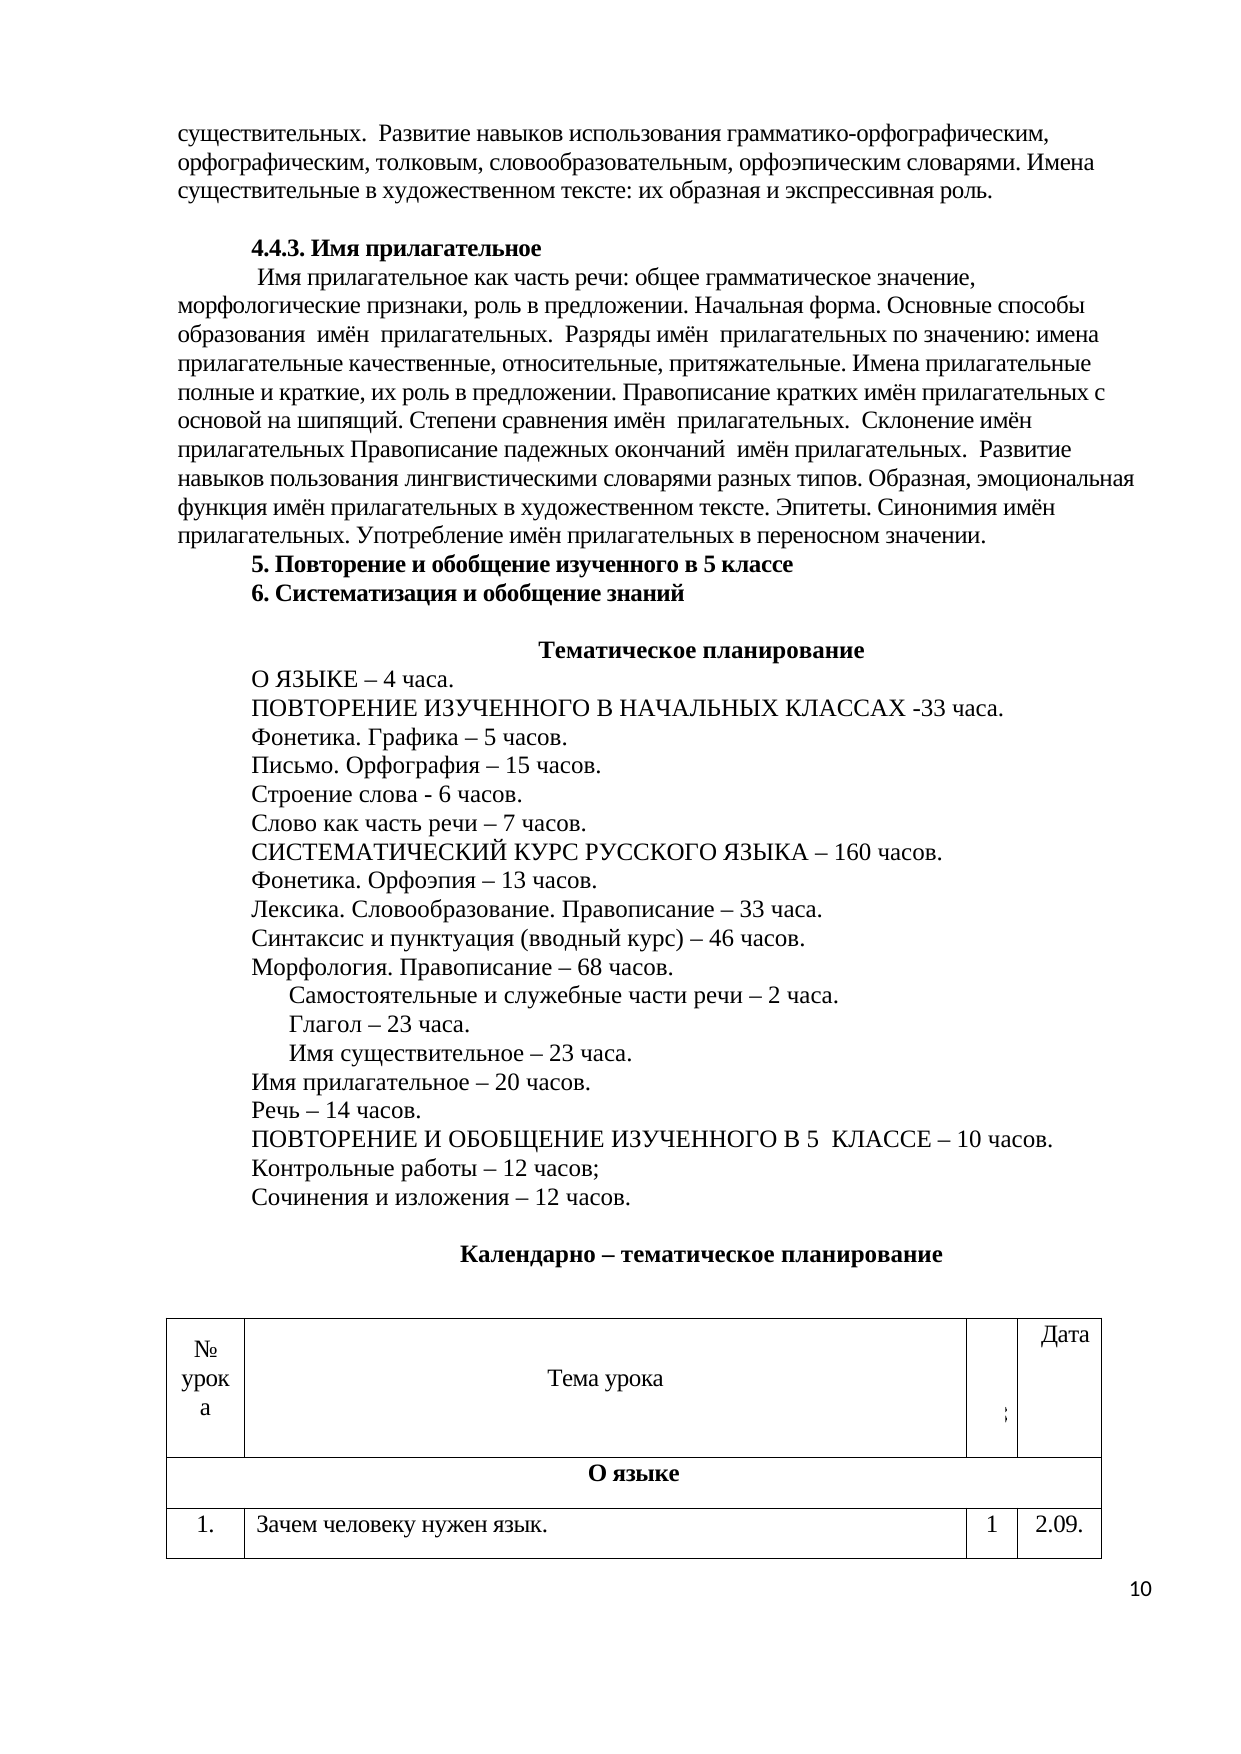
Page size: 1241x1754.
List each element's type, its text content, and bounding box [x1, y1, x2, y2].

text Контрольные работы – 12 часов; [177, 1153, 1152, 1182]
text Имя прилагательное – 20 часов. [177, 1067, 1152, 1096]
text Имя существительное – 23 часа. [177, 1038, 1152, 1067]
text Синтаксис и пунктуация (вводный курс) – 46 часов. [177, 923, 1152, 952]
text Календарно – тематическое планирование [177, 1239, 1152, 1268]
text Фонетика. Орфоэпия – 13 часов. [177, 866, 1152, 894]
table_cell 1 [967, 1509, 1017, 1558]
text 4.4.3. Имя прилагательное [177, 233, 1152, 262]
text Сочинения и изложения – 12 часов. [177, 1182, 1152, 1211]
text Строение слова - 6 часов. [177, 779, 1152, 808]
text О ЯЗЫКЕ – 4 часа. [177, 664, 1152, 693]
text 6. Систематизация и обобщение знаний [177, 578, 1152, 607]
text 5. Повторение и обобщение изученного в 5 классе [177, 549, 1152, 578]
text Письмо. Орфография – 15 часов. [177, 751, 1152, 779]
text ПОВТОРЕНИЕ ИЗУЧЕННОГО В НАЧАЛЬНЫХ КЛАССАХ -33 часа. [177, 693, 1152, 722]
table_cell О языке [167, 1458, 1101, 1508]
table_header Тема урока [245, 1319, 966, 1457]
text Тематическое планирование [177, 636, 1152, 664]
table_cell Зачем человеку нужен язык. [245, 1509, 966, 1558]
table_header Кол-во часов [967, 1319, 1017, 1457]
text ПОВТОРЕНИЕ И ОБОБЩЕНИЕ ИЗУЧЕННОГО В 5 КЛАССЕ – 10 часов. [177, 1124, 1152, 1153]
table_header № урока [167, 1319, 244, 1457]
table_cell 1. [167, 1509, 244, 1558]
text Речь – 14 часов. [177, 1096, 1152, 1124]
text Лексика. Словообразование. Правописание – 33 часа. [177, 894, 1152, 923]
text Имя прилагательное как часть речи: общее грамматическое значение, морфологические признаки, роль в предложении. Начальная форма. Основные способы образования имён прилагательных. Разряды имён прилагательных по значению: имена прилагательные качественные, относительные, притяжательные. Имена прилагательные полные и краткие, их роль в предложении. Правописание кратких имён прилагательных с основой на шипящий. Степени сравнения имён прилагательных. Склонение имён прилагательных Правописание падежных окончаний имён прилагательных. Развитие навыков пользования лингвистическими словарями разных типов. Образная, эмоциональная функция имён прилагательных в художественном тексте. Эпитеты. Синонимия имён прилагательных. Употребление имён прилагательных в переносном значении. [177, 262, 1152, 549]
text СИСТЕМАТИЧЕСКИЙ КУРС РУССКОГО ЯЗЫКА – 160 часов. [177, 837, 1152, 866]
table_cell 2.09. [1018, 1509, 1101, 1558]
text Фонетика. Графика – 5 часов. [177, 722, 1152, 751]
text Самостоятельные и служебные части речи – 2 часа. [177, 981, 1152, 1009]
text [177, 118, 1152, 204]
text Слово как часть речи – 7 часов. [177, 808, 1152, 837]
text Глагол – 23 часа. [177, 1009, 1152, 1038]
table_header Дата [1018, 1319, 1101, 1457]
text Морфология. Правописание – 68 часов. [177, 952, 1152, 981]
